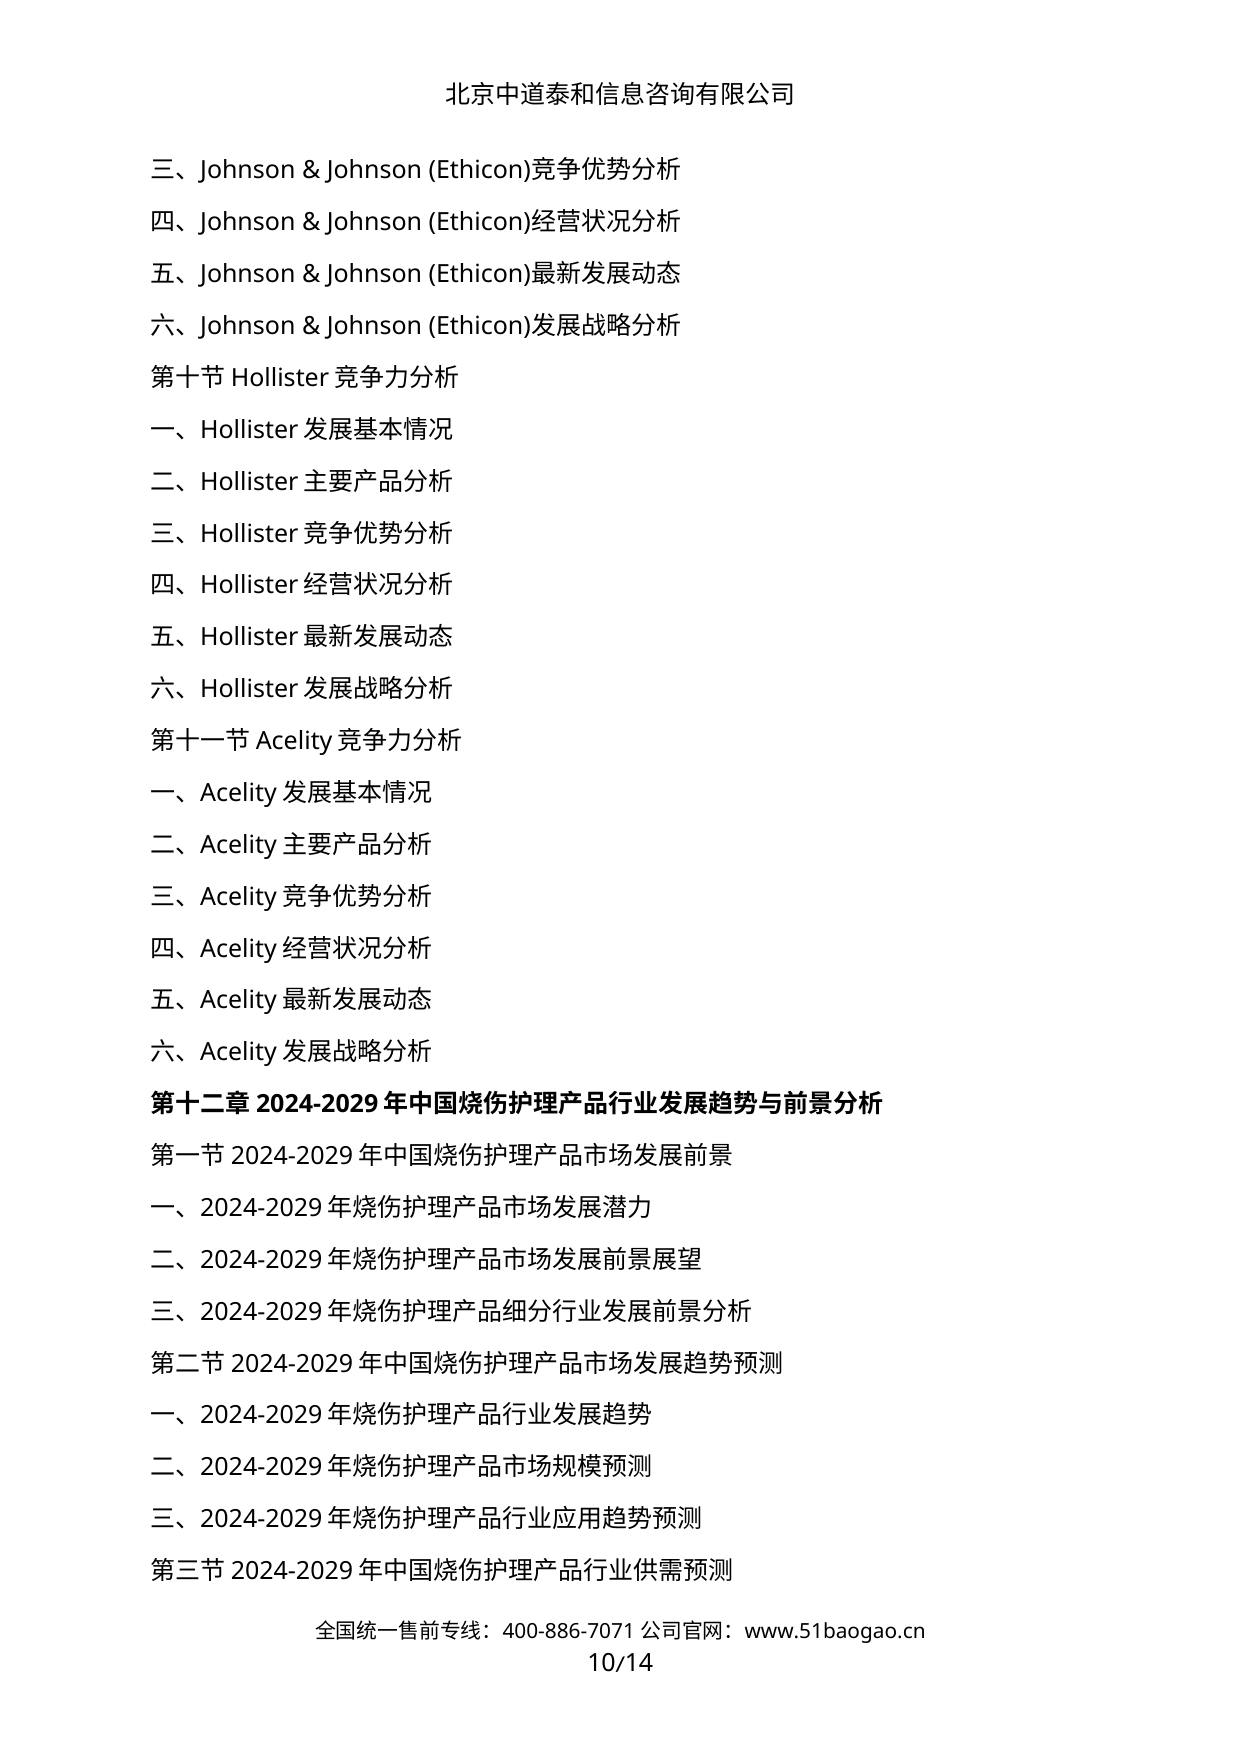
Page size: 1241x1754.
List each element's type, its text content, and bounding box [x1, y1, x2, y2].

text 三、Acelity竞争优势分析 [150, 876, 1090, 912]
text 五、Acelity最新发展动态 [150, 980, 1090, 1016]
text 六、Johnson & Johnson (Ethicon)发展战略分析 [150, 306, 1090, 342]
text 三、Johnson & Johnson (Ethicon)竞争优势分析 [150, 150, 1090, 186]
text 第三节 2024-2029年中国烧伤护理产品行业供需预测 [150, 1551, 1090, 1587]
text 一、Hollister发展基本情况 [150, 409, 1090, 446]
text 第十节 Hollister竞争力分析 [150, 357, 1090, 394]
text 第十一节 Acelity竞争力分析 [150, 721, 1090, 757]
text 第十二章 2024-2029年中国烧伤护理产品行业发展趋势与前景分析 [150, 1084, 1090, 1120]
text 五、Hollister最新发展动态 [150, 617, 1090, 653]
text 六、Hollister发展战略分析 [150, 669, 1090, 705]
text 一、2024-2029年烧伤护理产品市场发展潜力 [150, 1187, 1090, 1224]
text 二、2024-2029年烧伤护理产品市场发展前景展望 [150, 1239, 1090, 1276]
text 二、Hollister主要产品分析 [150, 461, 1090, 497]
text 四、Acelity经营状况分析 [150, 928, 1090, 964]
text 四、Johnson & Johnson (Ethicon)经营状况分析 [150, 202, 1090, 238]
text 第二节 2024-2029年中国烧伤护理产品市场发展趋势预测 [150, 1343, 1090, 1379]
text 第一节 2024-2029年中国烧伤护理产品市场发展前景 [150, 1136, 1090, 1172]
text 一、Acelity发展基本情况 [150, 772, 1090, 809]
text 三、2024-2029年烧伤护理产品行业应用趋势预测 [150, 1499, 1090, 1535]
text 六、Acelity发展战略分析 [150, 1032, 1090, 1068]
text 二、Acelity主要产品分析 [150, 824, 1090, 861]
text 五、Johnson & Johnson (Ethicon)最新发展动态 [150, 254, 1090, 290]
text 二、2024-2029年烧伤护理产品市场规模预测 [150, 1447, 1090, 1483]
text 三、Hollister竞争优势分析 [150, 513, 1090, 549]
text 三、2024-2029年烧伤护理产品细分行业发展前景分析 [150, 1291, 1090, 1327]
text 四、Hollister经营状况分析 [150, 565, 1090, 601]
text 一、2024-2029年烧伤护理产品行业发展趋势 [150, 1395, 1090, 1431]
